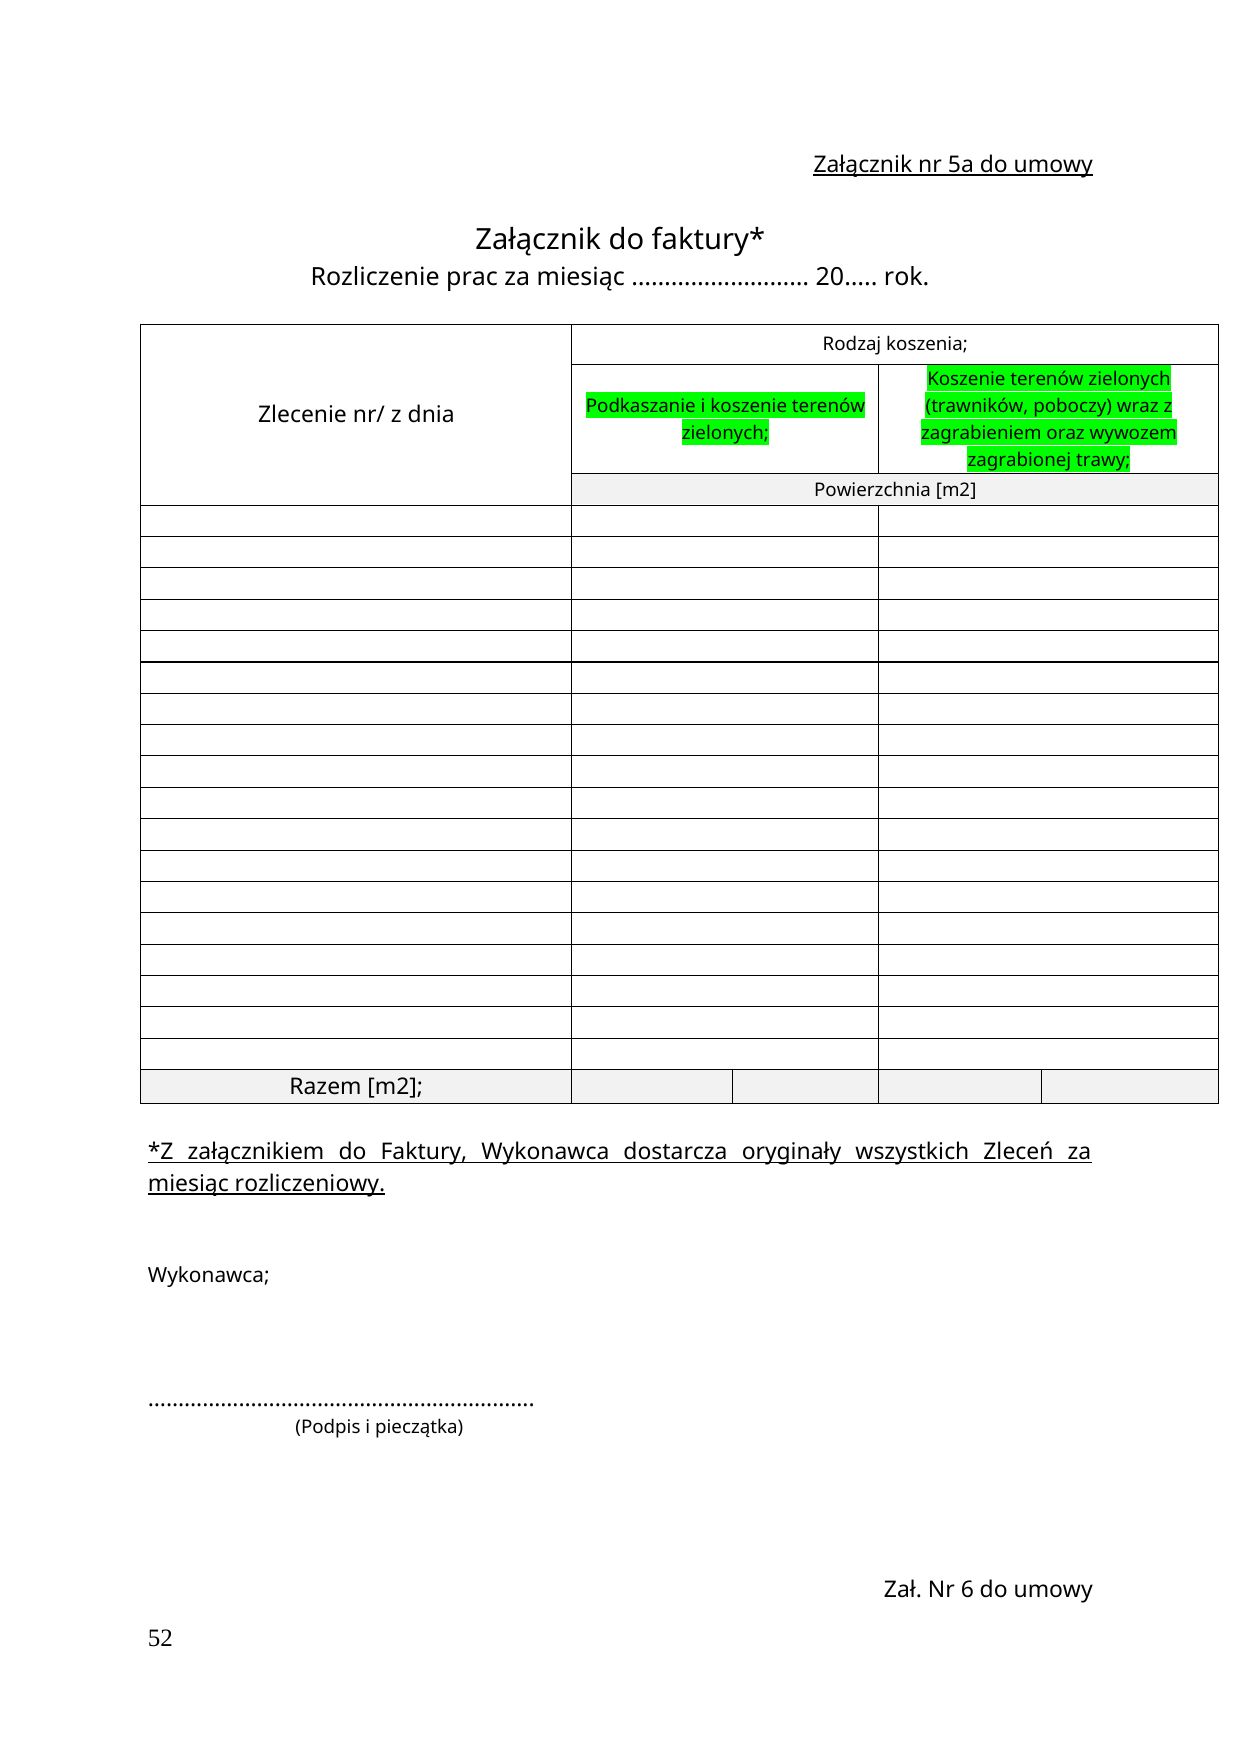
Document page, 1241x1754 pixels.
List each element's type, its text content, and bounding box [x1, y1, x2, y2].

table_cell Powierzchnia [m2] [572, 474, 1218, 504]
text Zał. Nr 6 do umowy [148, 1573, 1093, 1604]
table_cell [141, 913, 571, 943]
table_cell [879, 788, 1218, 818]
table_cell [572, 851, 878, 881]
table_cell [141, 568, 571, 599]
table_cell [572, 568, 878, 599]
table_cell [879, 913, 1218, 943]
table_cell [572, 756, 878, 787]
table_cell [879, 851, 1218, 881]
table_header Zlecenie nr/ z dnia [141, 325, 571, 504]
table_cell [141, 976, 571, 1006]
table_cell [141, 506, 571, 536]
table_cell [141, 600, 571, 630]
table_cell [572, 631, 878, 661]
table_cell [141, 756, 571, 787]
table_cell [879, 756, 1218, 787]
table_cell [141, 851, 571, 881]
table_cell [141, 663, 571, 693]
table_cell [879, 819, 1218, 849]
table_cell [141, 725, 571, 755]
table_cell [572, 663, 878, 693]
table_cell [572, 600, 878, 630]
table_cell Koszenie terenów zielonych (trawników, poboczy) wraz z zagrabieniem oraz wywozem zagrabionej trawy; [879, 365, 1218, 473]
table_cell [879, 1007, 1218, 1038]
table_cell [1042, 1070, 1218, 1103]
text Wykonawca; [148, 1260, 1093, 1289]
table_cell [141, 1007, 571, 1038]
table_cell [879, 945, 1218, 975]
text Rozliczenie prac za miesiąc ……………………… 20….. rok. [148, 258, 1093, 292]
text *Z załącznikiem do Faktury, Wykonawca dostarcza oryginały wszystkich Zleceń za miesiąc rozliczeniowy. [148, 1135, 1093, 1198]
table_cell [572, 1007, 878, 1038]
table_cell [572, 976, 878, 1006]
table_cell [141, 882, 571, 912]
table_cell [141, 537, 571, 567]
table_cell [572, 913, 878, 943]
table_cell [879, 663, 1218, 693]
table_cell [141, 788, 571, 818]
table_cell [879, 1039, 1218, 1069]
table_cell [572, 1070, 732, 1103]
table_cell [572, 694, 878, 724]
table_cell [572, 819, 878, 849]
text Załącznik nr 5a do umowy [148, 148, 1093, 179]
table_cell [879, 1070, 1041, 1103]
table_cell [141, 945, 571, 975]
table_cell [141, 631, 571, 661]
table_cell [879, 976, 1218, 1006]
table_cell [879, 725, 1218, 755]
table_cell [572, 1039, 878, 1069]
table_cell [733, 1070, 878, 1103]
table_cell [879, 631, 1218, 661]
table_cell [572, 788, 878, 818]
text (Podpis i pieczątka) [221, 1414, 1093, 1439]
table_cell [879, 694, 1218, 724]
table_cell [572, 537, 878, 567]
table_cell Razem [m2]; [141, 1070, 571, 1103]
text ………………………………………………………. [148, 1382, 1093, 1414]
table_cell [572, 506, 878, 536]
table_cell [879, 882, 1218, 912]
table_header Rodzaj koszenia; [572, 325, 1218, 364]
table_cell [879, 537, 1218, 567]
text Załącznik do faktury* [148, 218, 1093, 258]
table_cell [572, 882, 878, 912]
table_cell [572, 725, 878, 755]
table_cell [141, 1039, 571, 1069]
table_cell [141, 694, 571, 724]
table_cell [879, 600, 1218, 630]
table_cell [879, 506, 1218, 536]
table_cell [572, 945, 878, 975]
table_cell Podkaszanie i koszenie terenów zielonych; [572, 365, 878, 473]
table_cell [879, 568, 1218, 599]
table_cell [141, 819, 571, 849]
